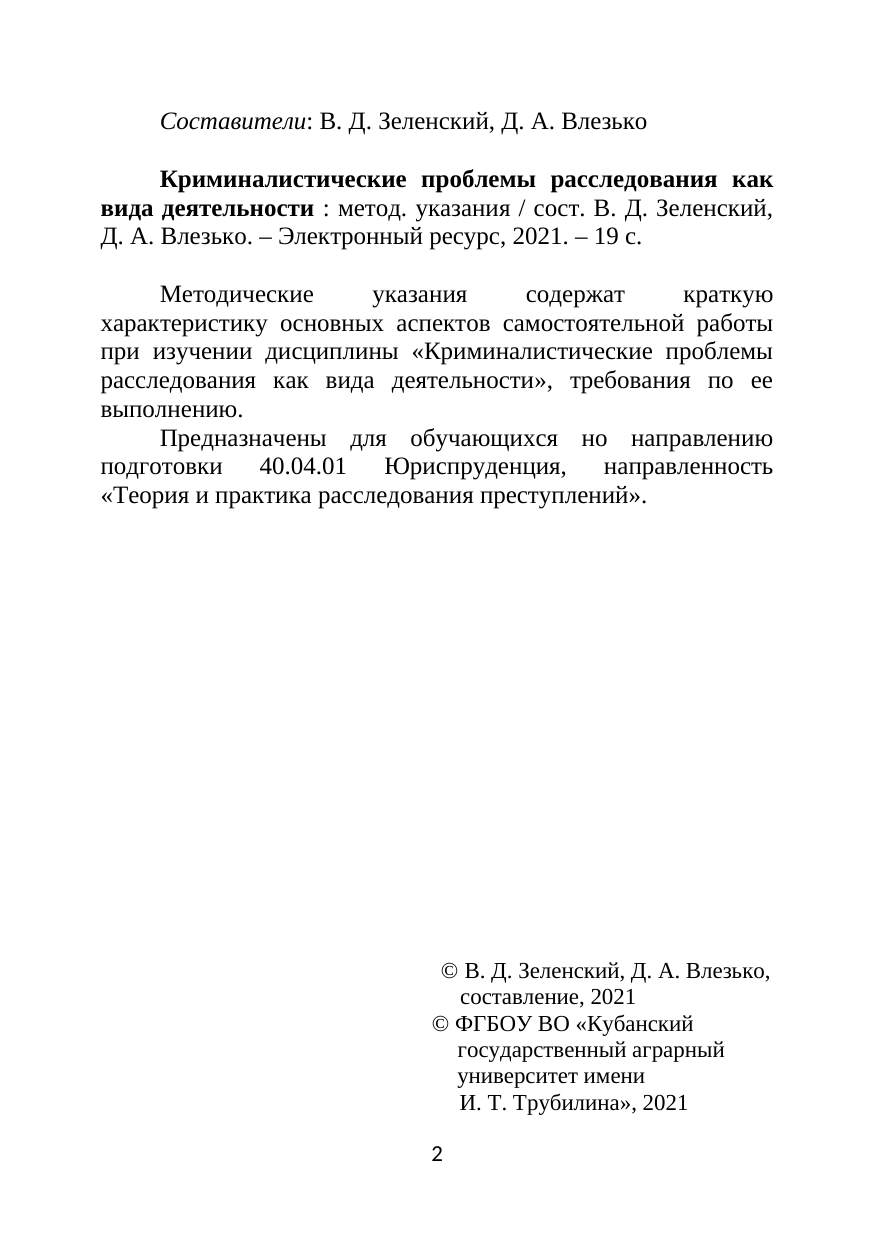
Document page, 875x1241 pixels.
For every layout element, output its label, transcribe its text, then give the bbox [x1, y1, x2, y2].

text И. Т. Трубилина», 2021 [100, 1089, 774, 1115]
text © ФГБОУ ВО «Кубанский [100, 1009, 774, 1036]
text Криминалистические проблемы расследования как вида деятельности : метод. указания / сост. В. Д. Зеленский, Д. А. Влезько. – Электронный ресурс, 2021. – 19 с. [100, 164, 774, 250]
text государственный аграрный [100, 1036, 774, 1062]
text Составители: В. Д. Зеленский, Д. А. Влезько [100, 106, 774, 135]
text университет имени [100, 1062, 774, 1089]
text Методические указания содержат краткую характеристику основных аспектов самостоятельной работы при изучении дисциплины «Криминалистические проблемы расследования как вида деятельности», требования по ее выполнению. [100, 279, 774, 423]
text © В. Д. Зеленский, Д. А. Влезько, [100, 957, 774, 983]
text составление, 2021 [100, 983, 774, 1009]
text Предназначены для обучающихся но направлению подготовки 40.04.01 Юриспруденция, направленность «Теория и практика расследования преступлений». [100, 423, 774, 509]
